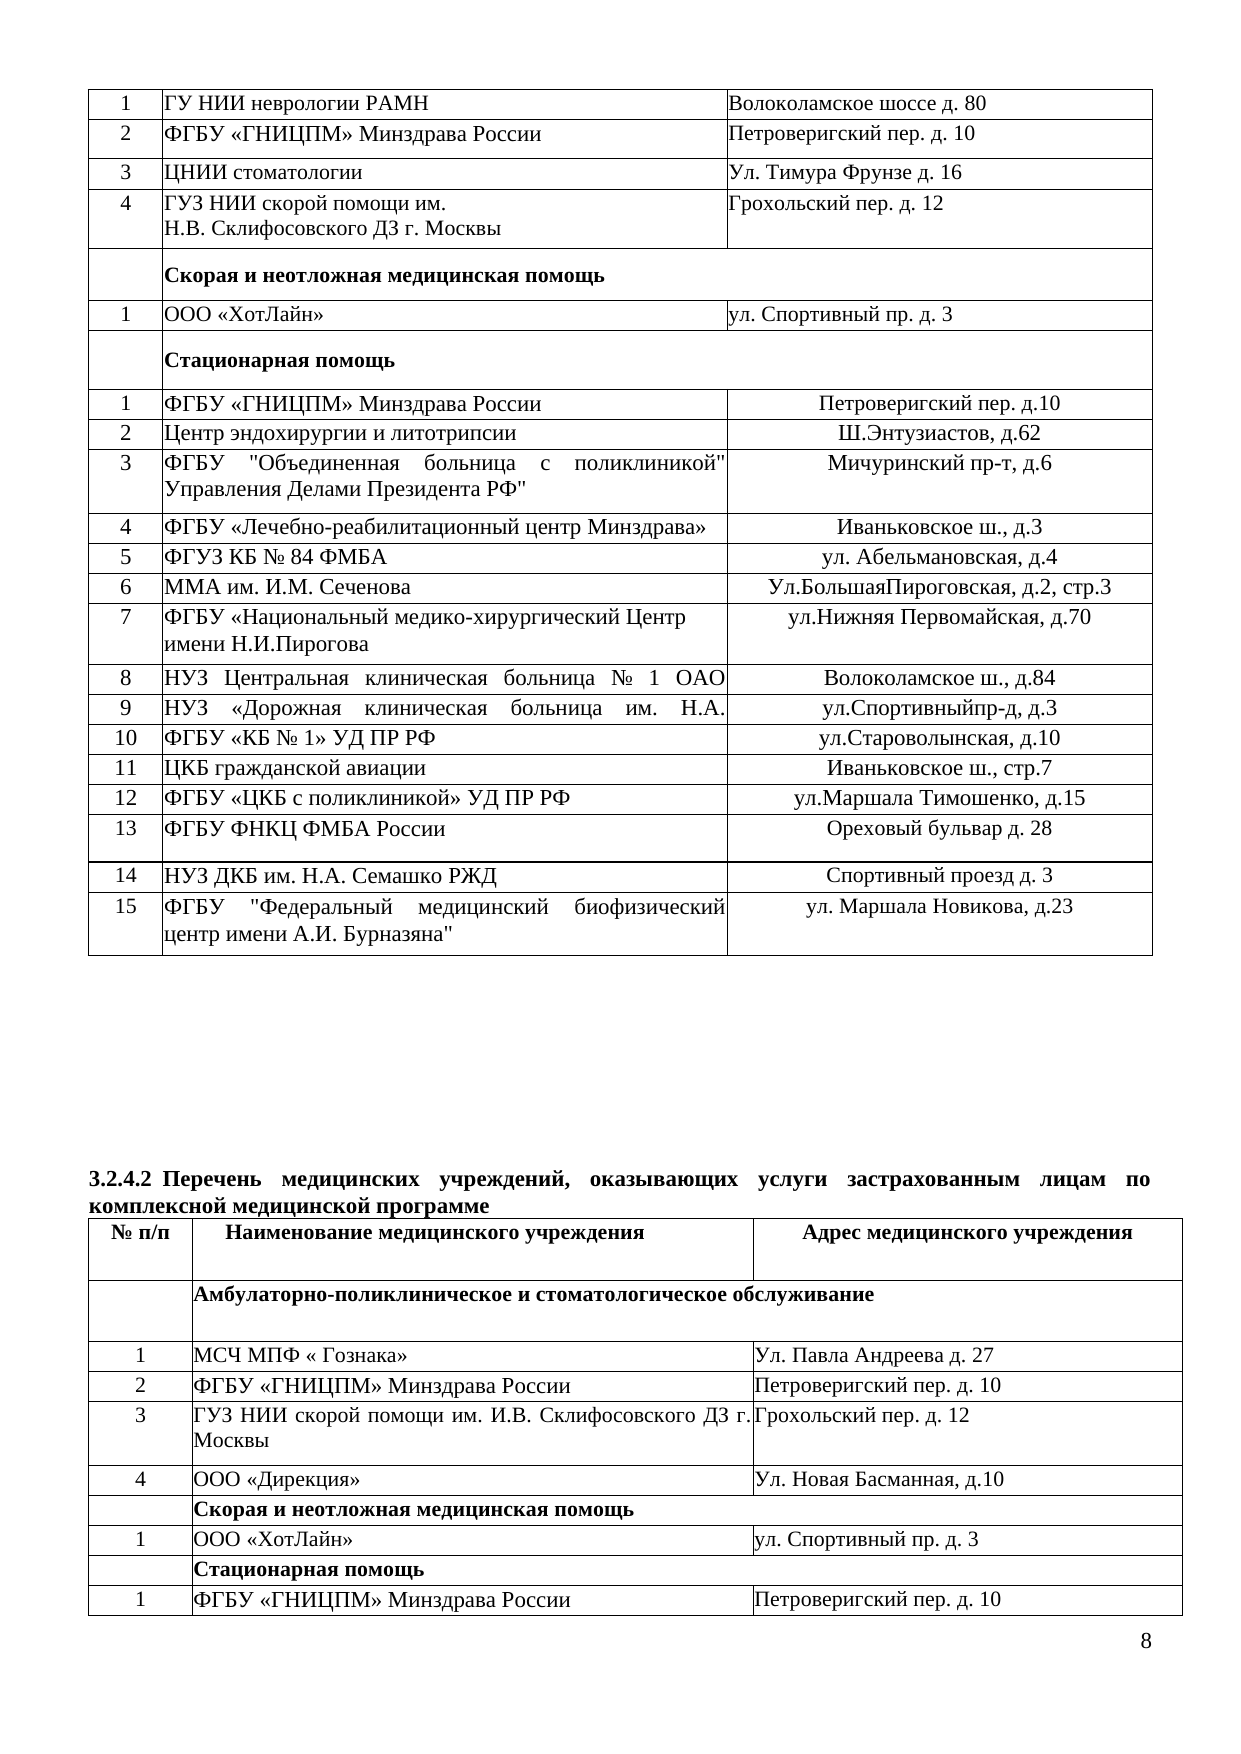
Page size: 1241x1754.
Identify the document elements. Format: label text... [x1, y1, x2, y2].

table_cell ФГБУ «ГНИЦПМ» Минздрава России [163, 120, 727, 158]
table_cell Волоколамское шоссе д. 80 [728, 90, 1152, 119]
table_cell ГУЗ НИИ скорой помощи им. Н.В. Склифосовского ДЗ г. Москвы [163, 190, 727, 247]
table_cell [89, 1556, 192, 1585]
table_cell Грохольский пер. д. 12 [728, 190, 1152, 247]
table_header № п/п [89, 1219, 192, 1279]
table_cell ООО «ХотЛайн» [163, 301, 727, 330]
table_cell ФГБУ «Лечебно-реабилитационный центр Минздрава» [163, 514, 727, 543]
table_cell Ш.Энтузиастов, д.62 [728, 420, 1152, 449]
table_cell ул.Нижняя Первомайская, д.70 [728, 604, 1152, 664]
table_cell ФГБУ «ЦКБ с поликлиникой» УД ПР РФ [163, 785, 727, 814]
table_cell ФГУЗ КБ № 84 ФМБА [163, 544, 727, 573]
table_cell ФГБУ «ГНИЦПМ» Минздрава России [163, 390, 727, 419]
table_cell НУЗ Центральная клиническая больница № 1 ОАО «РЖД» [163, 665, 727, 694]
table_cell 2 [89, 1372, 192, 1401]
table_cell 2 [89, 120, 162, 158]
table_header Наименование медицинского учреждения [193, 1219, 753, 1279]
table_cell [89, 1281, 192, 1341]
table_cell Скорая и неотложная медицинская помощь [193, 1496, 1182, 1525]
table_cell Центр эндохирургии и литотрипсии [163, 420, 727, 449]
table_cell ул.Спортивныйпр-д, д.3 [728, 695, 1152, 724]
table_cell Волоколамское ш., д.84 [728, 665, 1152, 694]
table_cell Ул.БольшаяПироговская, д.2, стр.3 [728, 574, 1152, 603]
table_cell 4 [89, 190, 162, 247]
table_cell НУЗ ДКБ им. Н.А. Семашко РЖД [163, 863, 727, 892]
table_cell ФГБУ "Федеральный медицинский биофизический центр имени А.И. Бурназяна" [163, 893, 727, 955]
table_cell ФГБУ «ГНИЦПМ» Минздрава России [193, 1372, 753, 1401]
table_cell 6 [89, 574, 162, 603]
table_cell Спортивный проезд д. 3 [728, 863, 1152, 892]
table_cell Иваньковское ш., д.3 [728, 514, 1152, 543]
table_cell Скорая и неотложная медицинская помощь [163, 249, 1152, 300]
table_cell 4 [89, 514, 162, 543]
table_cell ЦНИИ стоматологии [163, 159, 727, 188]
table_cell 1 [89, 1342, 192, 1371]
table_cell ул. Спортивный пр. д. 3 [728, 301, 1152, 330]
table_cell НУЗ «Дорожная клиническая больница им. Н.А. Семашко на ст.Люблино ОАО «РЖД» [163, 695, 727, 724]
table_cell ГУ НИИ неврологии РАМН [163, 90, 727, 119]
list Перечень медицинских учреждений, оказывающих услуги застрахованным лицам по комплексной медицинской программе [89, 1166, 1152, 1218]
table_cell [89, 1496, 192, 1525]
table_cell ул. Спортивный пр. д. 3 [754, 1526, 1182, 1555]
table_cell 1 [89, 90, 162, 119]
table_cell 2 [89, 420, 162, 449]
table_cell 11 [89, 755, 162, 784]
table_cell 10 [89, 725, 162, 754]
table_cell ул. Маршала Новикова, д.23 [728, 893, 1152, 955]
table_cell ММА им. И.М. Сеченова [163, 574, 727, 603]
table_cell Ул. Павла Андреева д. 27 [754, 1342, 1182, 1371]
table_cell Ореховый бульвар д. 28 [728, 815, 1152, 861]
table_cell 15 [89, 893, 162, 955]
table_cell ул.Староволынская, д.10 [728, 725, 1152, 754]
table_cell Петроверигский пер. д.10 [728, 390, 1152, 419]
table_cell Иваньковское ш., стр.7 [728, 755, 1152, 784]
table_cell 7 [89, 604, 162, 664]
table_cell Ул. Новая Басманная, д.10 [754, 1466, 1182, 1495]
table_cell Грохольский пер. д. 12 [754, 1402, 1182, 1465]
table_cell ФГБУ «Национальный медико-хирургический Центр имени Н.И.Пирогова . Н.И. Пирогова Росздрава» [163, 604, 727, 664]
table_cell 3 [89, 159, 162, 188]
table_cell 5 [89, 544, 162, 573]
table_cell ФГБУ «КБ № 1» УД ПР РФ [163, 725, 727, 754]
table_cell 3 [89, 1402, 192, 1465]
table_cell Петроверигский пер. д. 10 [754, 1586, 1182, 1615]
table_cell ЦКБ гражданской авиации [163, 755, 727, 784]
table_cell 4 [89, 1466, 192, 1495]
table_cell [89, 249, 162, 300]
table_cell 3 [89, 450, 162, 513]
table_cell ФГБУ ФНКЦ ФМБА России [163, 815, 727, 861]
table_cell 14 [89, 863, 162, 892]
table_cell Мичуринский пр-т, д.6 [728, 450, 1152, 513]
table_cell 1 [89, 1586, 192, 1615]
table_cell ФГБУ "Объединенная больница с поликлиникой" Управления Делами Президента РФ" [163, 450, 727, 513]
table_cell Ул. Тимура Фрунзе д. 16 [728, 159, 1152, 188]
table_cell 12 [89, 785, 162, 814]
table_cell МСЧ МПФ « Гознака» [193, 1342, 753, 1371]
table_cell ФГБУ «ГНИЦПМ» Минздрава России [193, 1586, 753, 1615]
table_cell Стационарная помощь [193, 1556, 1182, 1585]
table_cell 13 [89, 815, 162, 861]
table_cell ООО «ХотЛайн» [193, 1526, 753, 1555]
table_cell ул.Маршала Тимошенко, д.15 [728, 785, 1152, 814]
table_cell 9 [89, 695, 162, 724]
table_cell ГУЗ НИИ скорой помощи им. И.В. Склифосовского ДЗ г. Москвы [193, 1402, 753, 1465]
table_cell 1 [89, 301, 162, 330]
table_cell Петроверигский пер. д. 10 [754, 1372, 1182, 1401]
table_cell [89, 331, 162, 389]
table_cell Амбулаторно-поликлиническое и стоматологическое обслуживание [193, 1281, 1182, 1341]
table_cell ул. Абельмановская, д.4 [728, 544, 1152, 573]
table_cell 8 [89, 665, 162, 694]
table_cell Стационарная помощь [163, 331, 1152, 389]
table_header Адрес медицинского учреждения [754, 1219, 1182, 1279]
table_cell 1 [89, 1526, 192, 1555]
table_cell ООО «Дирекция» [193, 1466, 753, 1495]
table_cell Петроверигский пер. д. 10 [728, 120, 1152, 158]
table_cell 1 [89, 390, 162, 419]
